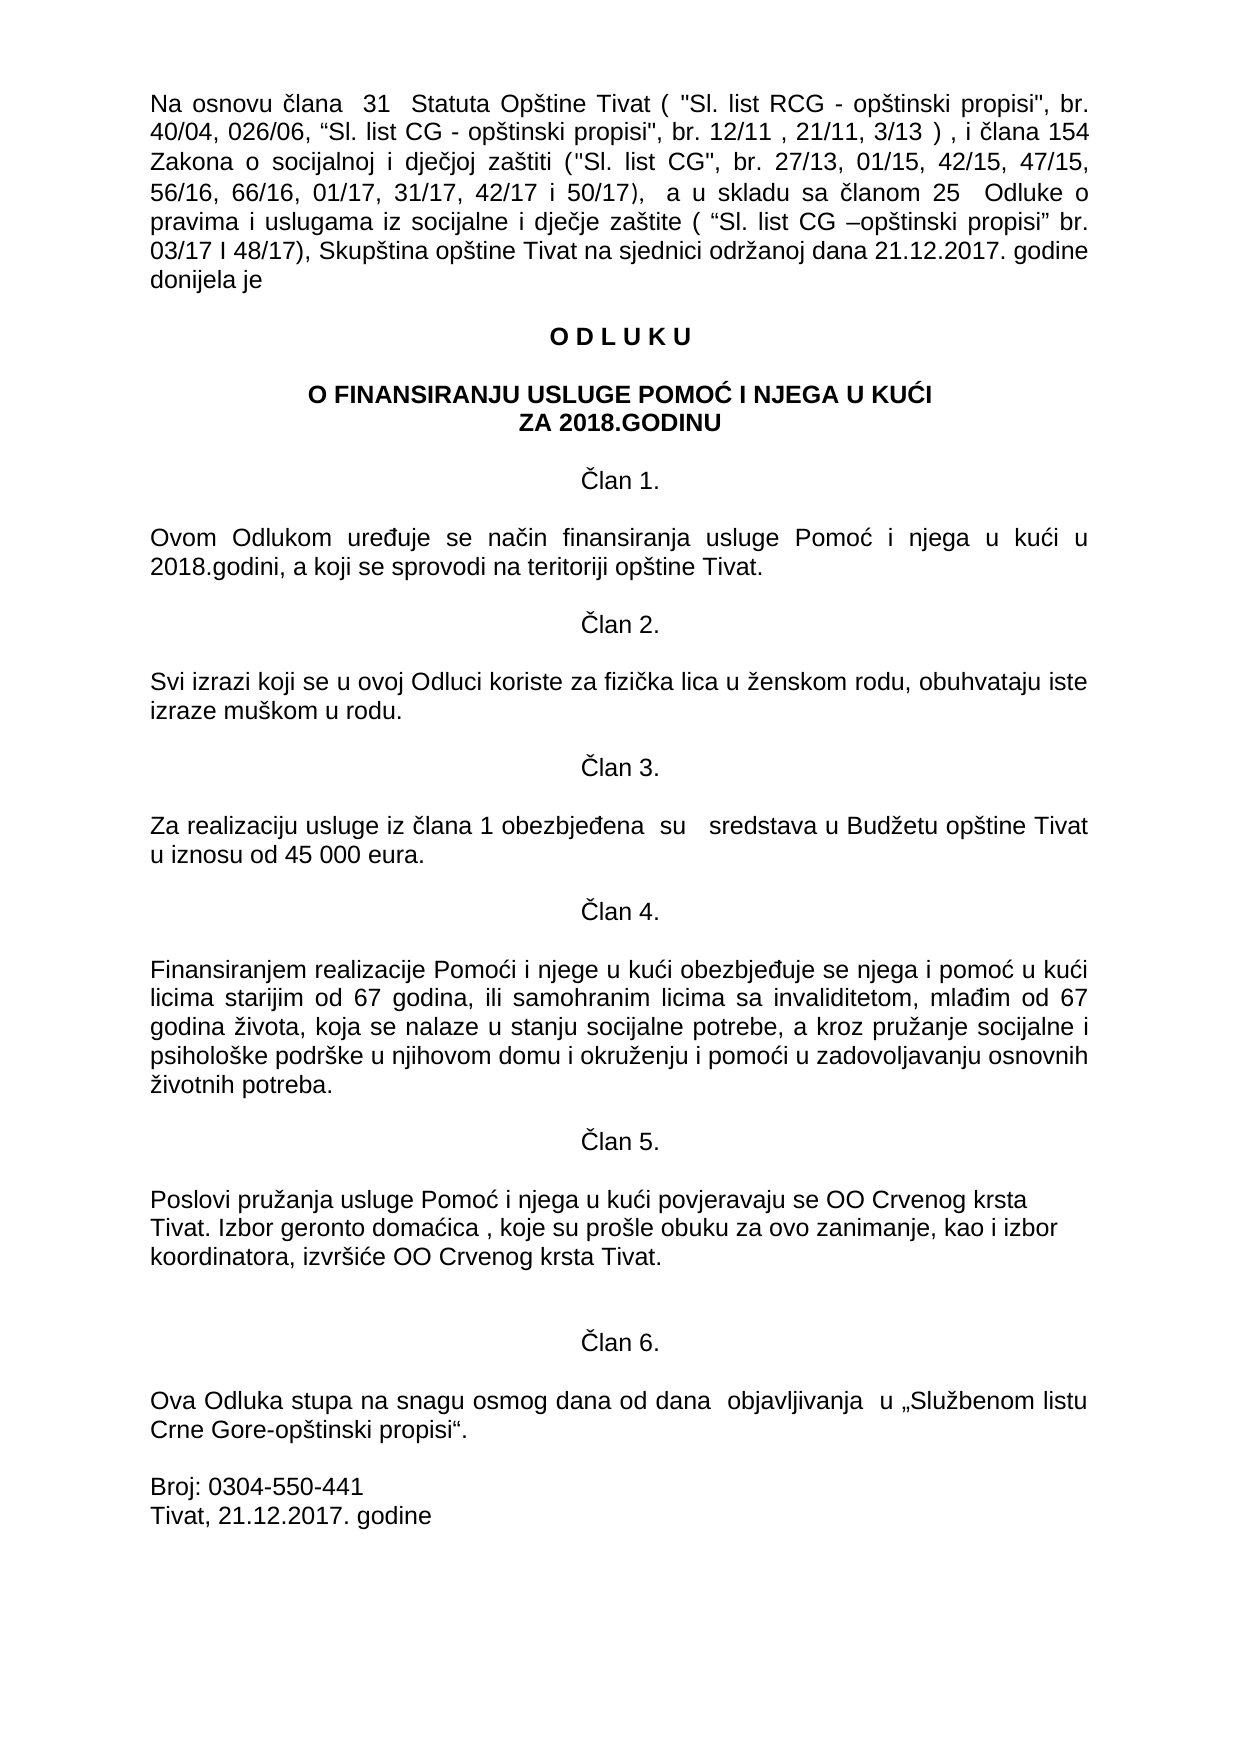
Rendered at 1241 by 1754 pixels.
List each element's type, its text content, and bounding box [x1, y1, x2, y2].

text Član 1. [150, 466, 1090, 495]
text Poslovi pružanja usluge Pomoć i njega u kući povjeravaju se OO Crvenog krsta Tivat. Izbor geronto domaćica , koje su prošle obuku za ovo zanimanje, kao i izbor koordinatora, izvršiće OO Crvenog krsta Tivat. [150, 1185, 1090, 1271]
text Finansiranjem realizacije Pomoći i njege u kući obezbjeđuje se njega i pomoć u kući licima starijim od 67 godina, ili samohranim licima sa invaliditetom, mlađim od 67 godina života, koja se nalaze u stanju socijalne potrebe, a kroz pružanje socijalne i psihološke podrške u njihovom domu i okruženju i pomoći u zadovoljavanju osnovnih životnih potreba. [150, 955, 1090, 1098]
text Član 3. [150, 753, 1090, 782]
text Broj: 0304-550-441 [150, 1472, 1090, 1501]
text Član 2. [150, 610, 1090, 638]
text Ova Odluka stupa na snagu osmog dana od dana objavljivanja u „Službenom listu Crne Gore-opštinski propisi“. [150, 1386, 1090, 1443]
text ZA 2018.GODINU [150, 408, 1090, 437]
text Ovom Odlukom uređuje se način finansiranja usluge Pomoć i njega u kući u 2018.godini, a koji se sprovodi na teritoriji opštine Tivat. [150, 523, 1090, 581]
text Član 6. [150, 1328, 1090, 1357]
text Na osnovu člana 31 Statuta Opštine Tivat ( "Sl. list RCG - opštinski propisi", br. 40/04, 026/06, “Sl. list CG - opštinski propisi", br. 12/11 , 21/11, 3/13 ) , i člana 154 Zakona o socijalnoj i dječjoj zaštiti ("Sl. list CG", br. 27/13, 01/15, 42/15, 47/15, 56/16, 66/16, 01/17, 31/17, 42/17 i 50/17), a u skladu sa članom 25 Odluke o pravima i uslugama iz socijalne i dječje zaštite ( “Sl. list CG –opštinski propisi” br. 03/17 I 48/17), Skupština opštine Tivat na sjednici održanoj dana 21.12.2017. godine donijela je [150, 89, 1090, 293]
text Član 4. [150, 897, 1090, 926]
text Svi izrazi koji se u ovoj Odluci koriste za fizička lica u ženskom rodu, obuhvataju iste izraze muškom u rodu. [150, 667, 1090, 725]
text O D L U K U [150, 322, 1090, 351]
text O FINANSIRANJU USLUGE POMOĆ I NJEGA U KUĆI [150, 380, 1090, 408]
text Tivat, 21.12.2017. godine [150, 1501, 1090, 1530]
text Član 5. [150, 1127, 1090, 1156]
text Za realizaciju usluge iz člana 1 obezbjeđena su sredstava u Budžetu opštine Tivat u iznosu od 45 000 eura. [150, 811, 1090, 868]
